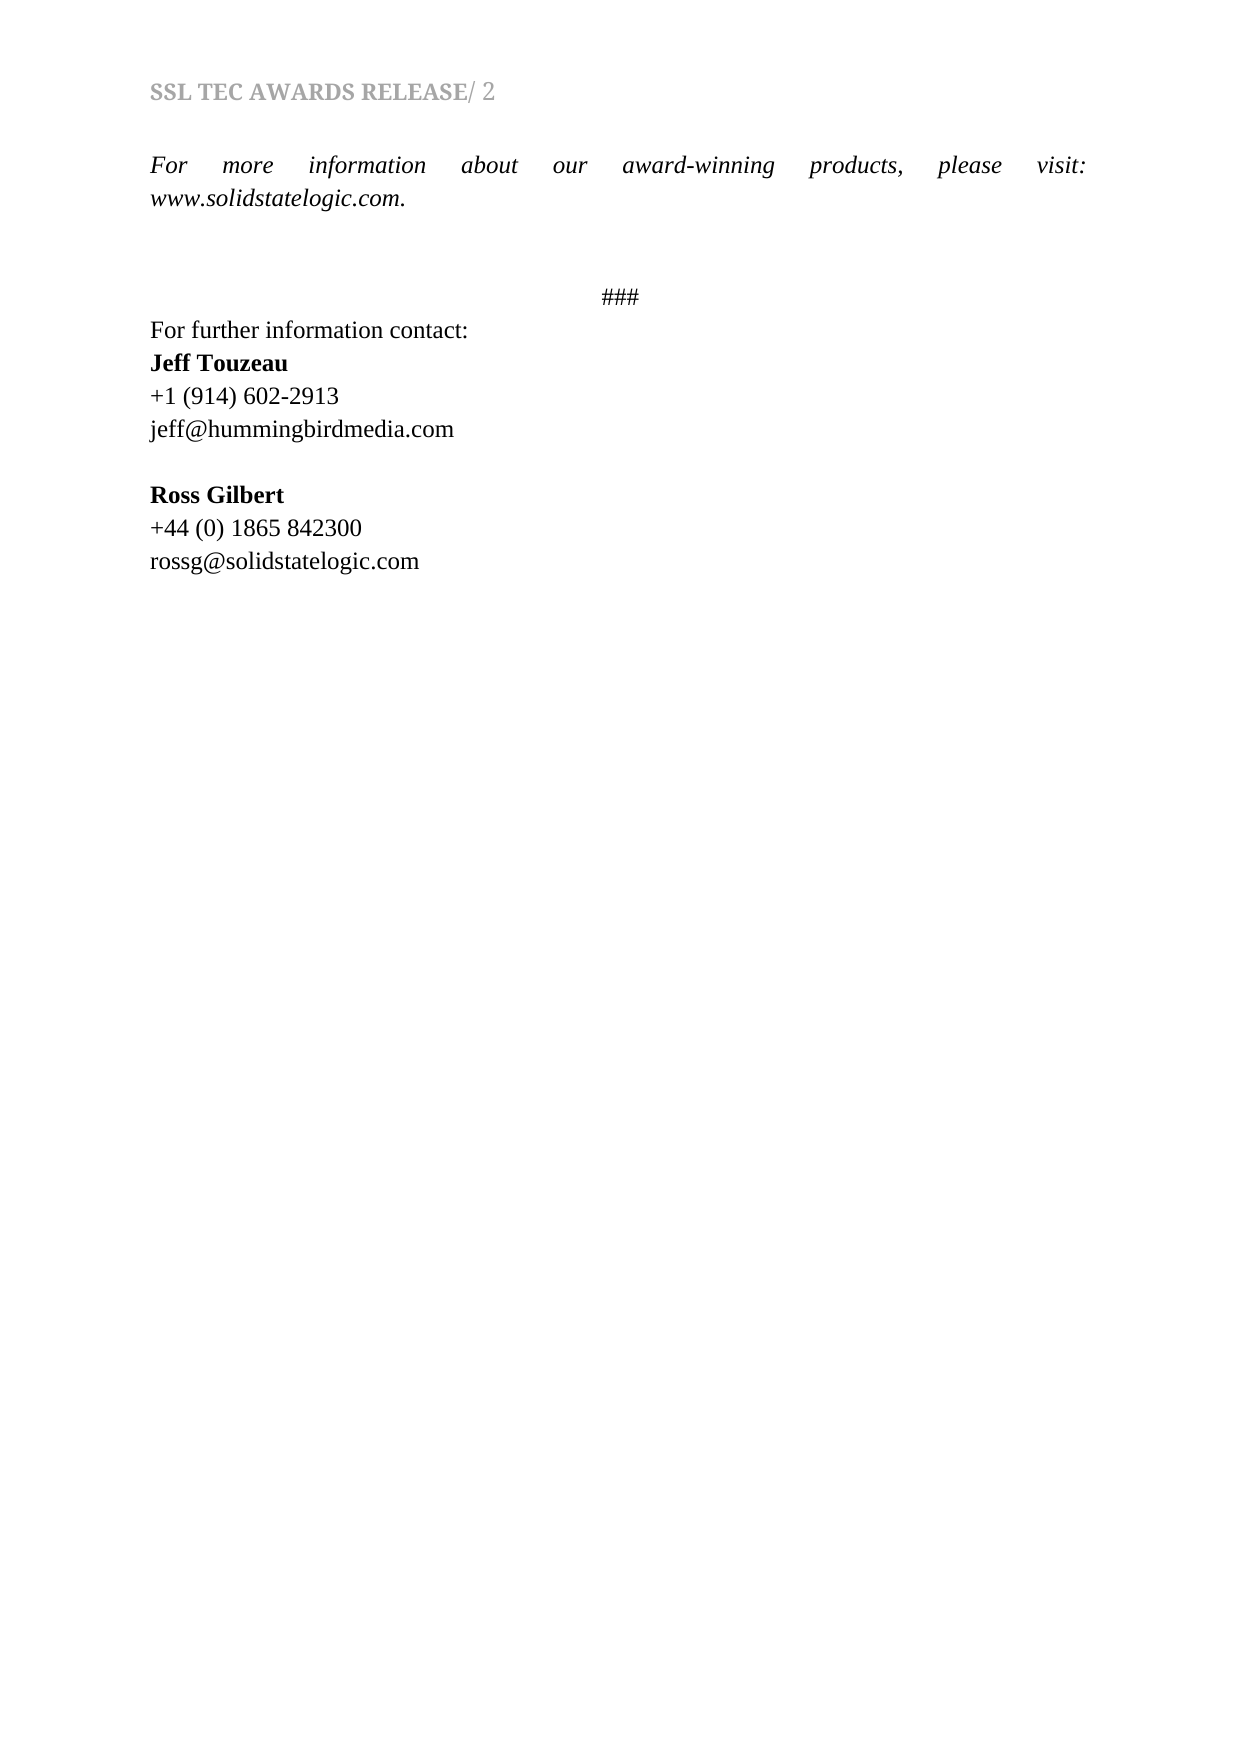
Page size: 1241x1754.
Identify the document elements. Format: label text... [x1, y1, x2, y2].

text rossg@solidstatelogic.com [150, 546, 1090, 575]
text ### [150, 282, 1090, 311]
text Jeff Touzeau [150, 348, 1090, 377]
text Ross Gilbert [150, 480, 1090, 509]
text +44 (0) 1865 842300 [150, 513, 1090, 542]
text For further information contact: [150, 315, 1090, 344]
text jeff@hummingbirdmedia.com [150, 414, 1090, 443]
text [150, 150, 1090, 212]
text +1 (914) 602-2913 [150, 381, 1090, 410]
